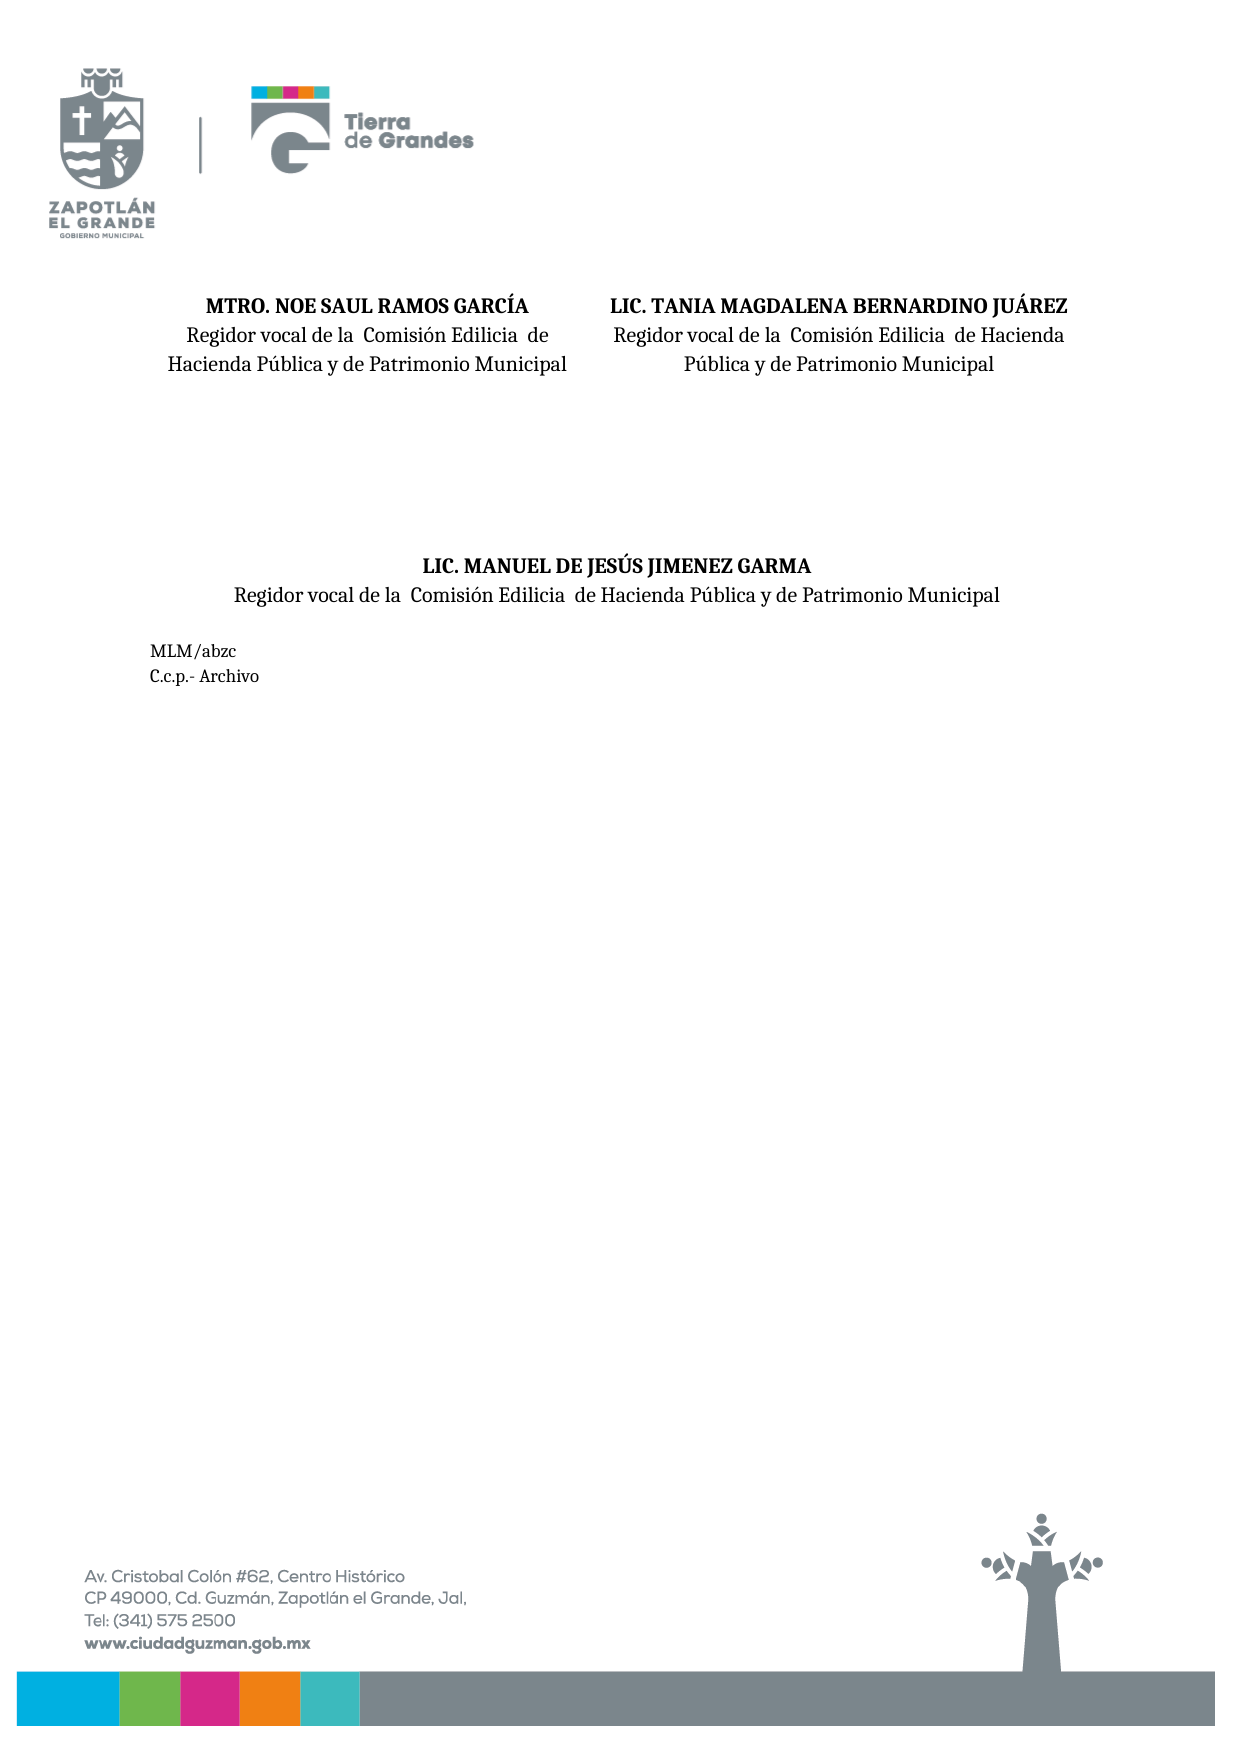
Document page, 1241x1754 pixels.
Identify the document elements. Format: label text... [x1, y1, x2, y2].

picture [0, 1493, 1241, 1754]
table_cell LIC. MANUEL DE JESÚS JIMENEZ GARMA Regidor vocal de la Comisión Edilicia de Hacienda Pública y de Patrimonio Municipal [139, 496, 1095, 612]
table_cell MTRO. NOE SAUL RAMOS GARCÍA Regidor vocal de la Comisión Edilicia de Hacienda Pública y de Patrimonio Municipal [139, 236, 596, 496]
table_cell LIC. TANIA MAGDALENA BERNARDINO JUÁREZ Regidor vocal de la Comisión Edilicia de Hacienda Pública y de Patrimonio Municipal [596, 236, 1082, 496]
picture [0, 8, 1241, 260]
text MLM/abzc [150, 641, 1090, 662]
text C.c.p.- Archivo [150, 666, 1090, 687]
